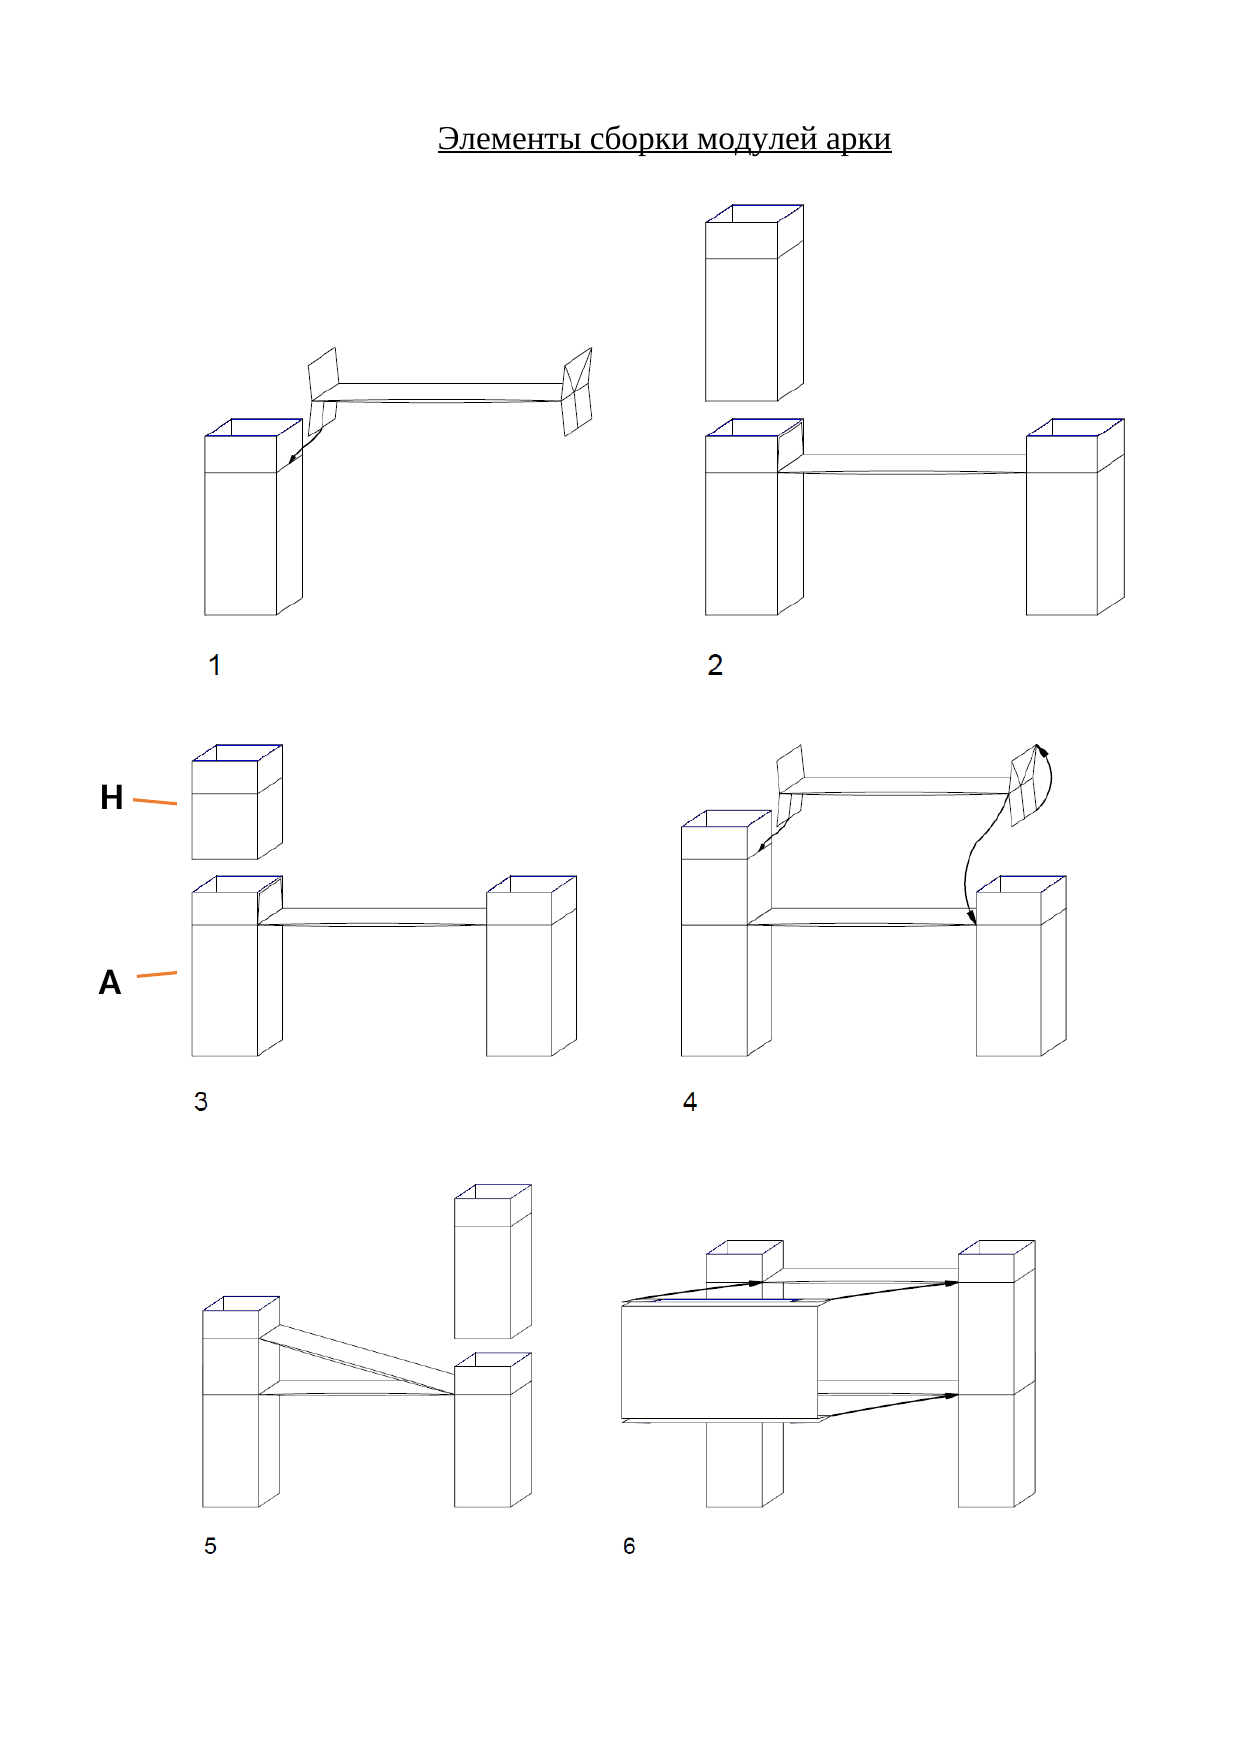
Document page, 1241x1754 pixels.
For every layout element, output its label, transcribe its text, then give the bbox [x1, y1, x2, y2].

picture [177, 176, 1153, 712]
picture [177, 713, 1153, 1150]
text Элементы сборки модулей арки [177, 118, 1152, 156]
picture [177, 1151, 1139, 1622]
